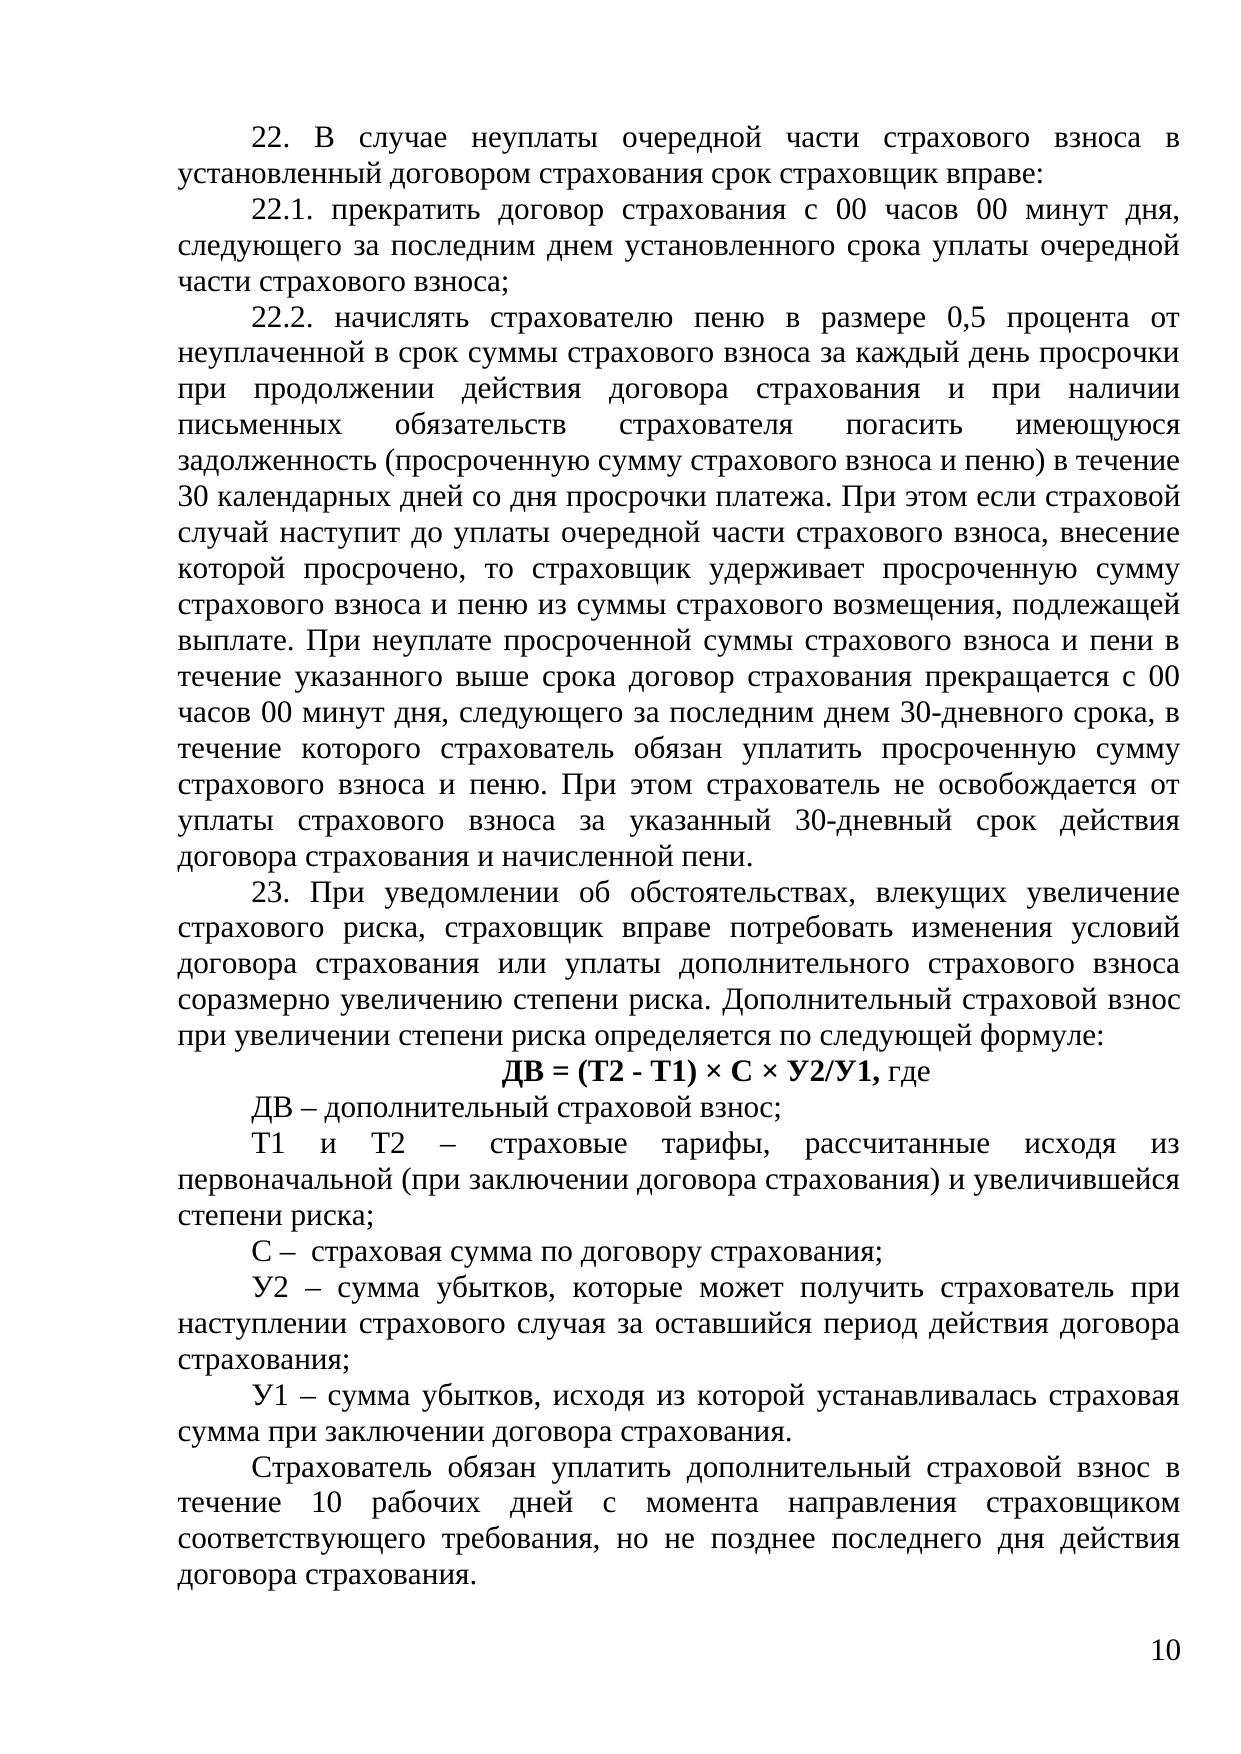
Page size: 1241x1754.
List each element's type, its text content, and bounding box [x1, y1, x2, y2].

text У2 – сумма убытков, которые может получить страхователь при наступлении страхового случая за оставшийся период действия договора страхования; [177, 1268, 1181, 1376]
text 22. В случае неуплаты очередной части страхового взноса в установленный договором страхования срок страховщик вправе: [177, 118, 1181, 190]
text Страхователь обязан уплатить дополнительный страховой взнос в течение 10 рабочих дней с момента направления страховщиком соответствующего требования, но не позднее последнего дня действия договора страхования. [177, 1448, 1181, 1592]
text ДВ – дополнительный страховой взнос; [177, 1088, 1181, 1124]
text 22.1. прекратить договор страхования с 00 часов 00 минут дня, следующего за последним днем установленного срока уплаты очередной части страхового взноса; [177, 190, 1181, 298]
text С – страховая сумма по договору страхования; [177, 1232, 1181, 1268]
text 22.2. начислять страхователю пеню в размере 0,5 процента от неуплаченной в срок суммы страхового взноса за каждый день просрочки при продолжении действия договора страхования и при наличии письменных обязательств страхователя погасить имеющуюся задолженность (просроченную сумму страхового взноса и пеню) в течение 30 календарных дней со дня просрочки платежа. При этом если страховой случай наступит до уплаты очередной части страхового взноса, внесение которой просрочено, то страховщик удерживает просроченную сумму страхового взноса и пеню из суммы страхового возмещения, подлежащей выплате. При неуплате просроченной суммы страхового взноса и пени в течение указанного выше срока договор страхования прекращается с 00 часов 00 минут дня, следующего за последним днем 30-дневного срока, в течение которого страхователь обязан уплатить просроченную сумму страхового взноса и пеню. При этом страхователь не освобождается от уплаты страхового взноса за указанный 30-дневный срок действия договора страхования и начисленной пени. [177, 298, 1181, 873]
text 23. При уведомлении об обстоятельствах, влекущих увеличение страхового риска, страховщик вправе потребовать изменения условий договора страхования или уплаты дополнительного страхового взноса соразмерно увеличению степени риска. Дополнительный страховой взнос при увеличении степени риска определяется по следующей формуле: [177, 873, 1181, 1052]
text ДВ = (Т2 - Т1) × С × У2/У1, где [177, 1052, 1181, 1088]
text Т1 и Т2 – страховые тарифы, рассчитанные исходя из первоначальной (при заключении договора страхования) и увеличившейся степени риска; [177, 1124, 1181, 1232]
text У1 – сумма убытков, исходя из которой устанавливалась страховая сумма при заключении договора страхования. [177, 1376, 1181, 1448]
